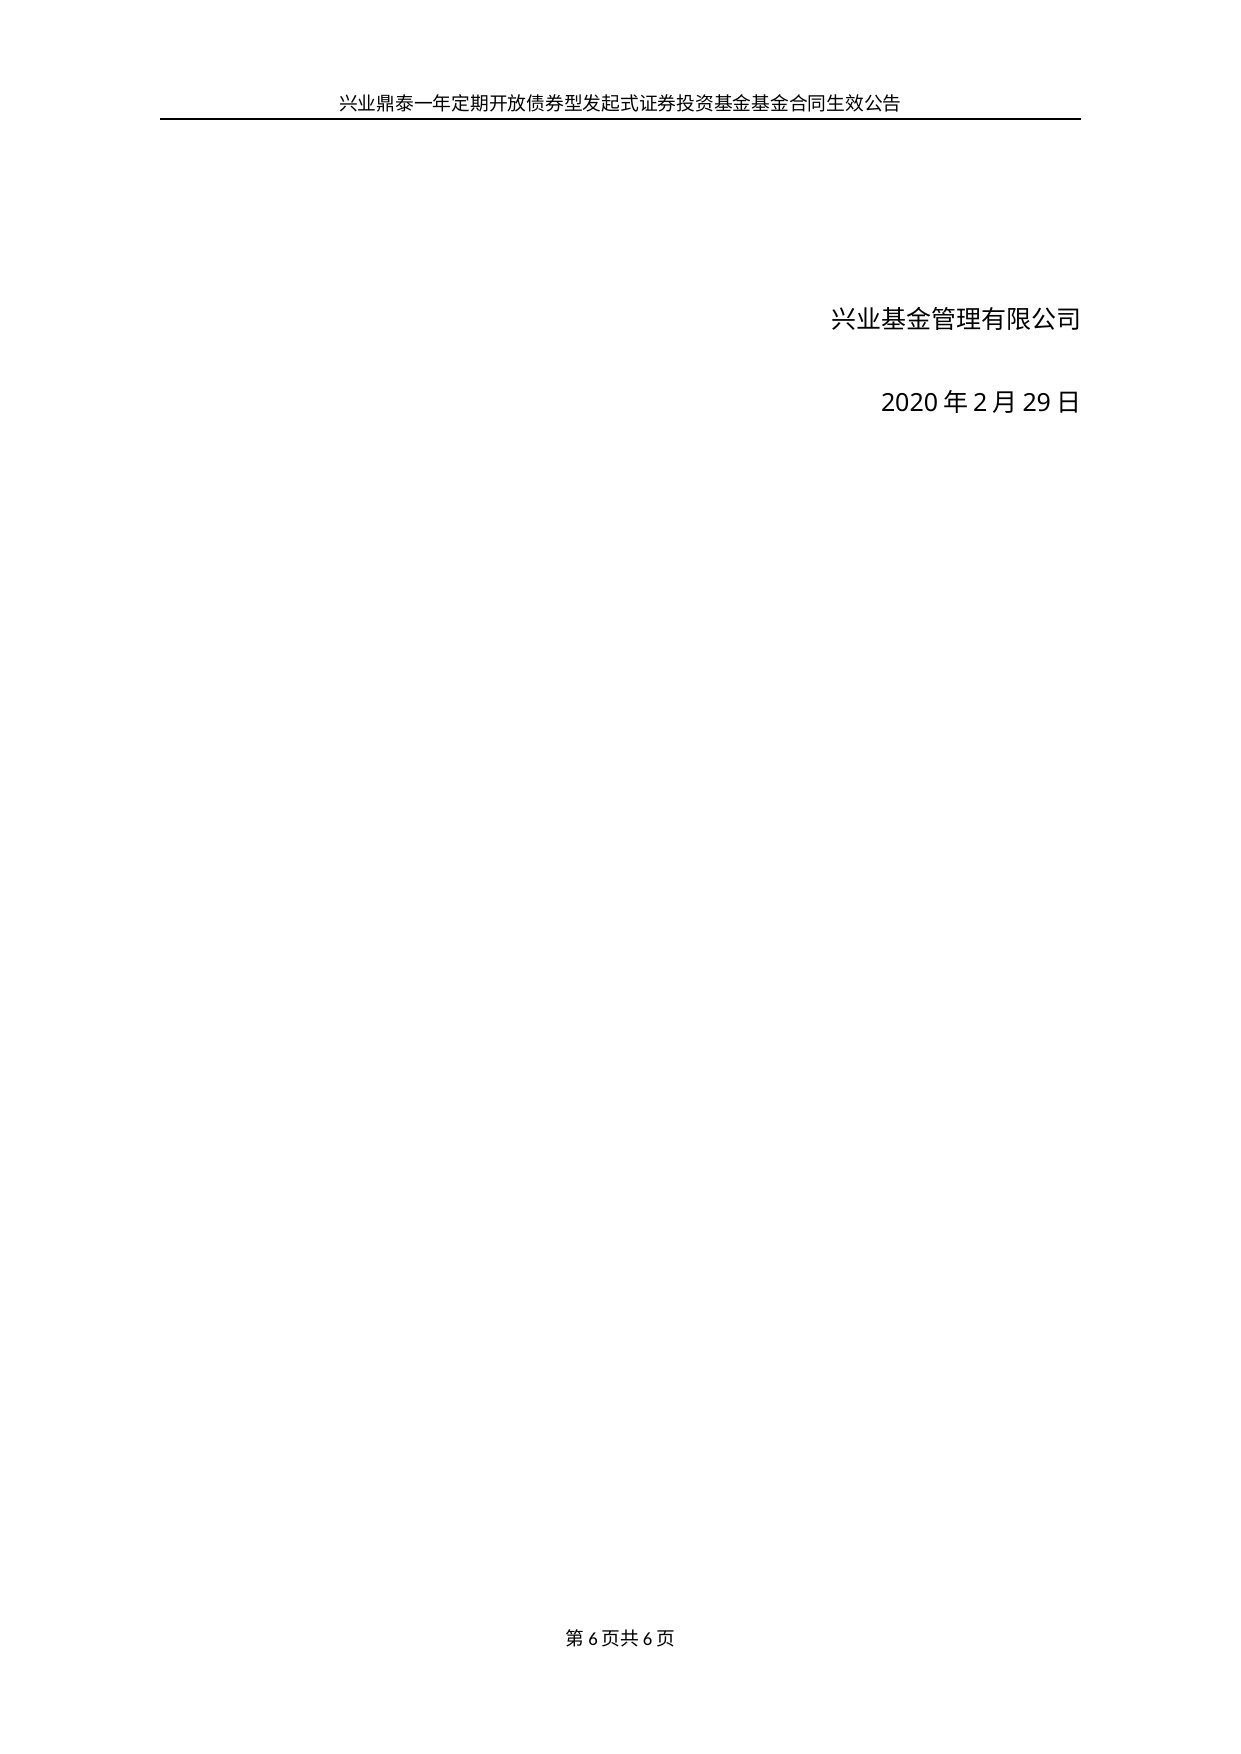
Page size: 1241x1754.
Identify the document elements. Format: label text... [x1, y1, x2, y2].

text 兴业基金管理有限公司 [159, 285, 1081, 350]
text 2020年2月29日 [159, 368, 1081, 433]
